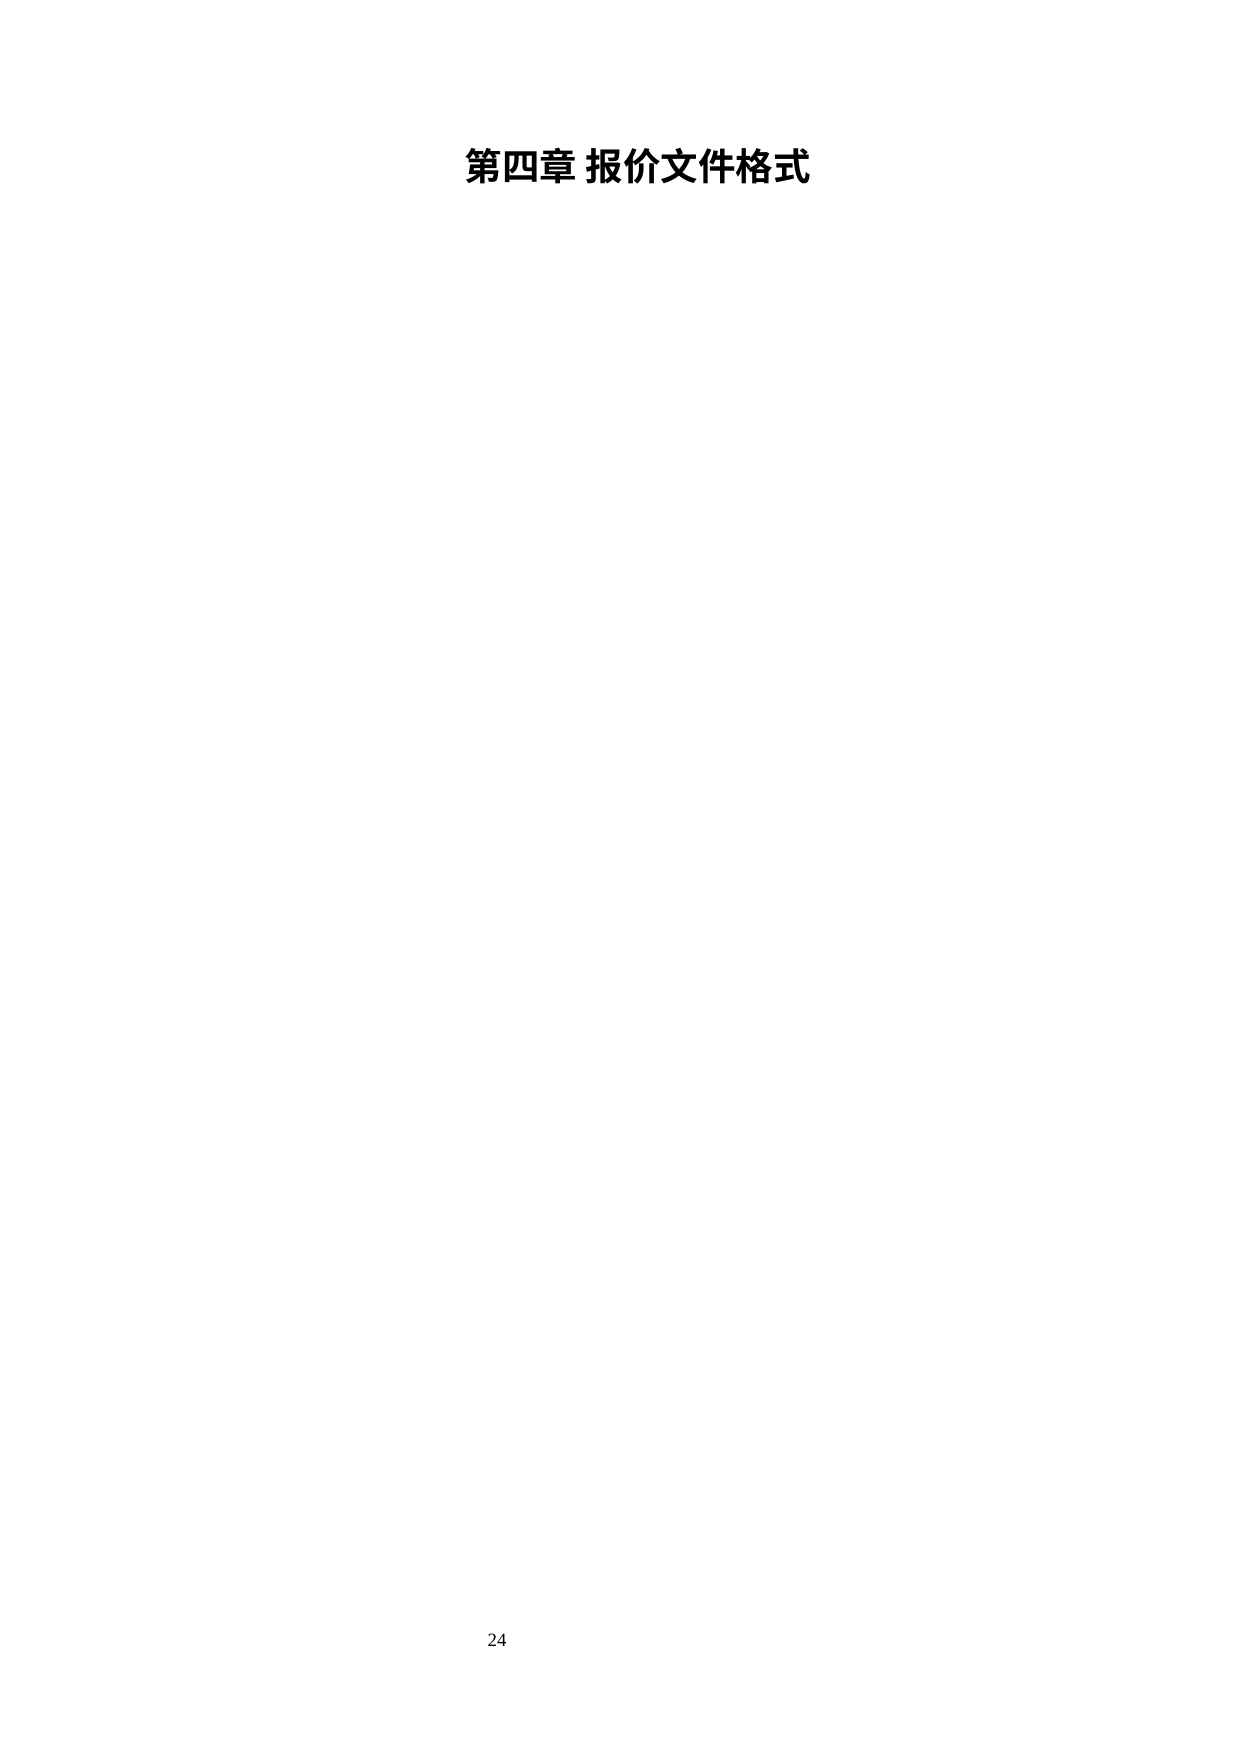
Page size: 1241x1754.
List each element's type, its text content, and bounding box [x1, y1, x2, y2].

text 第四章 报价文件格式 [131, 132, 1144, 197]
